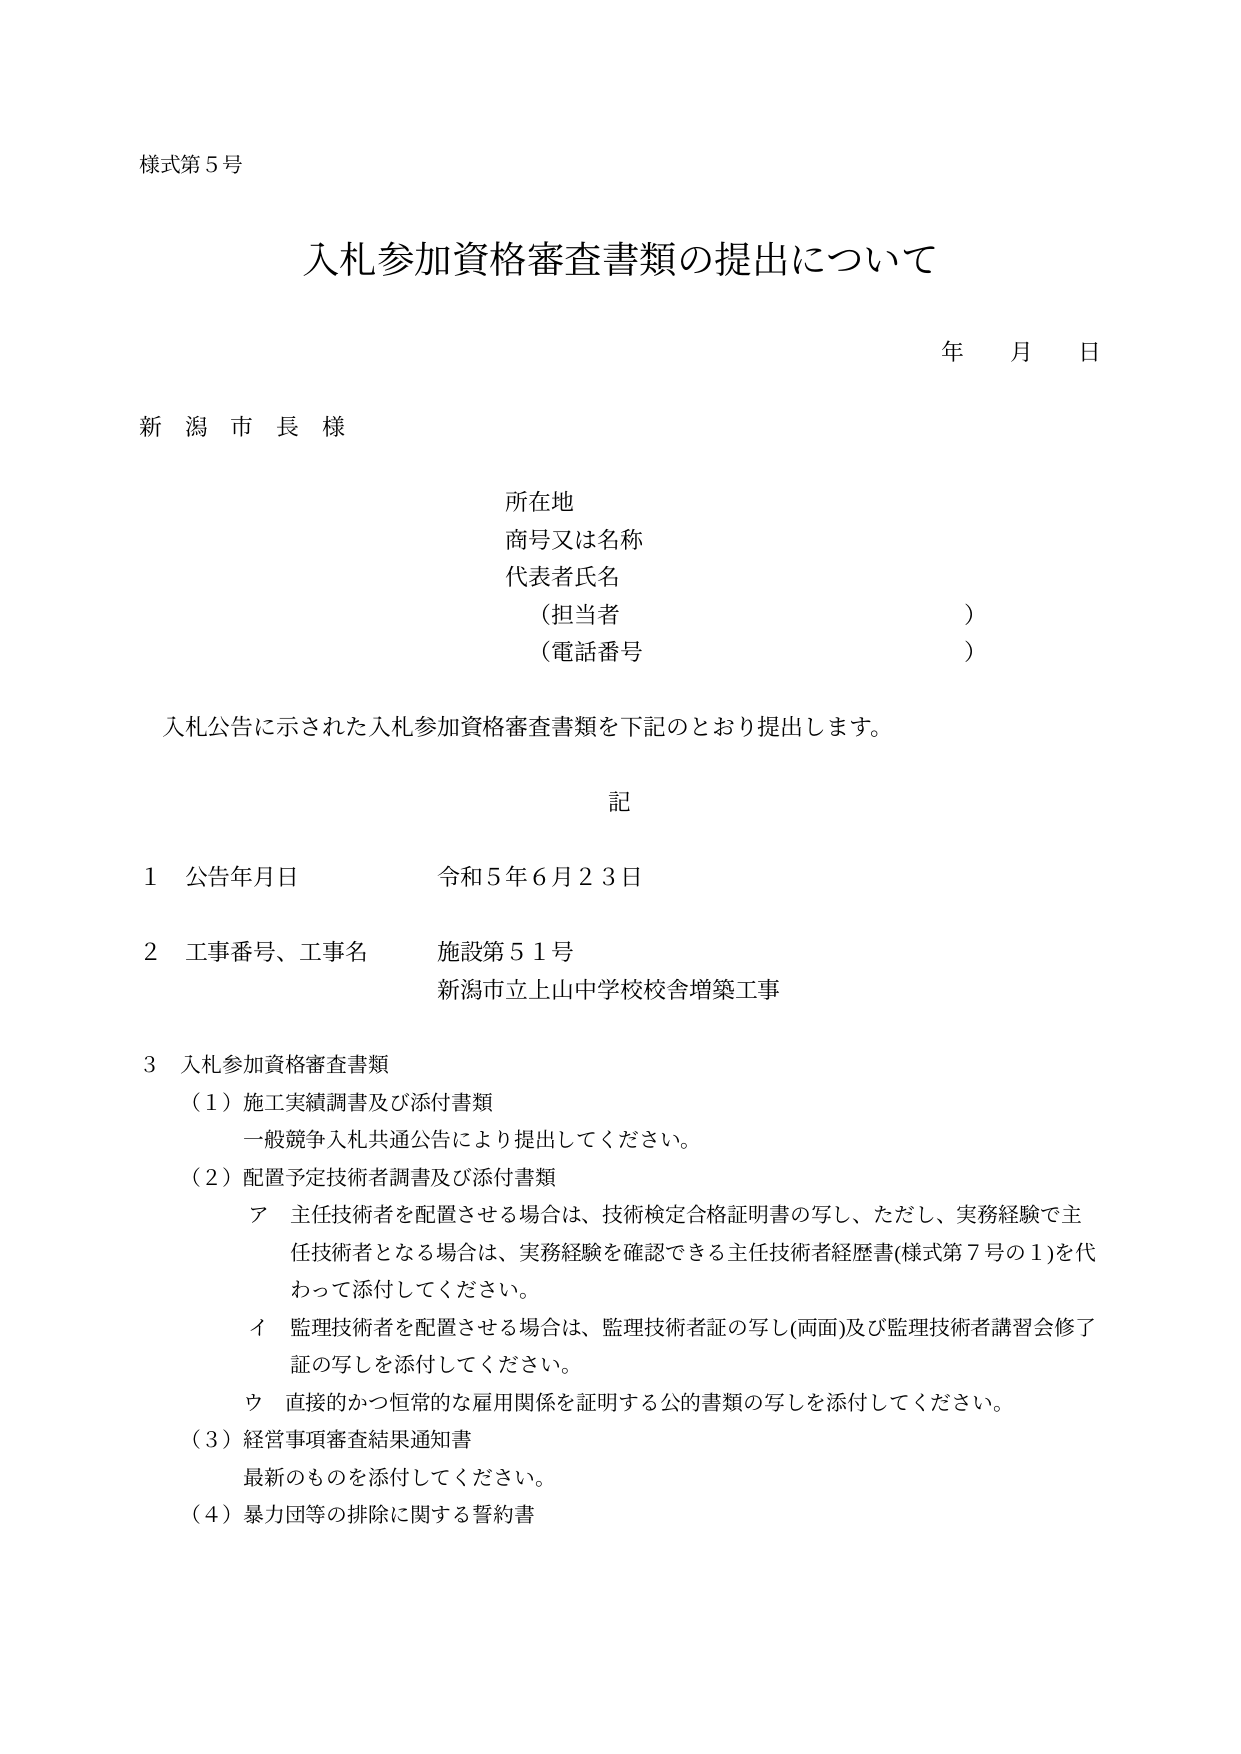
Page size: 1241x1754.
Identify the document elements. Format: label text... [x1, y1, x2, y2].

text （１）施工実績調書及び添付書類 [139, 1082, 1101, 1120]
text 様式第５号 [139, 145, 1101, 182]
text （４）暴力団等の排除に関する誓約書 [139, 1495, 1101, 1532]
text ３ 入札参加資格審査書類 [139, 1045, 1101, 1082]
text 記 [139, 782, 1101, 820]
text イ 監理技術者を配置させる場合は、監理技術者証の写し(両面)及び監理技術者講習会修了証の写しを添付してください。 [248, 1307, 1101, 1382]
text 所在地 [139, 482, 1101, 520]
text 新潟市立上山中学校校舎増築工事 [139, 970, 1101, 1007]
text 最新のものを添付してください。 [139, 1457, 1101, 1495]
text ウ 直接的かつ恒常的な雇用関係を証明する公的書類の写しを添付してください。 [139, 1382, 1101, 1420]
text １ 公告年月日 令和５年６月２３日 [139, 857, 1101, 895]
text （３）経営事項審査結果通知書 [139, 1420, 1101, 1457]
text （担当者 ） [139, 595, 1101, 632]
text 入札公告に示された入札参加資格審査書類を下記のとおり提出します。 [139, 707, 1101, 745]
text ２ 工事番号、工事名 施設第５１号 [139, 932, 1101, 970]
text （２）配置予定技術者調書及び添付書類 [139, 1157, 1101, 1195]
text 商号又は名称 [139, 520, 1101, 557]
text 一般競争入札共通公告により提出してください。 [139, 1120, 1101, 1157]
text 年 月 日 [139, 332, 1101, 370]
text 入札参加資格審査書類の提出について [139, 220, 1101, 295]
text 新 潟 市 長 様 [139, 407, 1101, 445]
text ア 主任技術者を配置させる場合は、技術検定合格証明書の写し、ただし、実務経験で主任技術者となる場合は、実務経験を確認できる主任技術者経歴書(様式第７号の１)を代わって添付してください。 [248, 1195, 1101, 1307]
text 代表者氏名 [139, 557, 1101, 595]
text （電話番号 ） [139, 632, 1101, 670]
